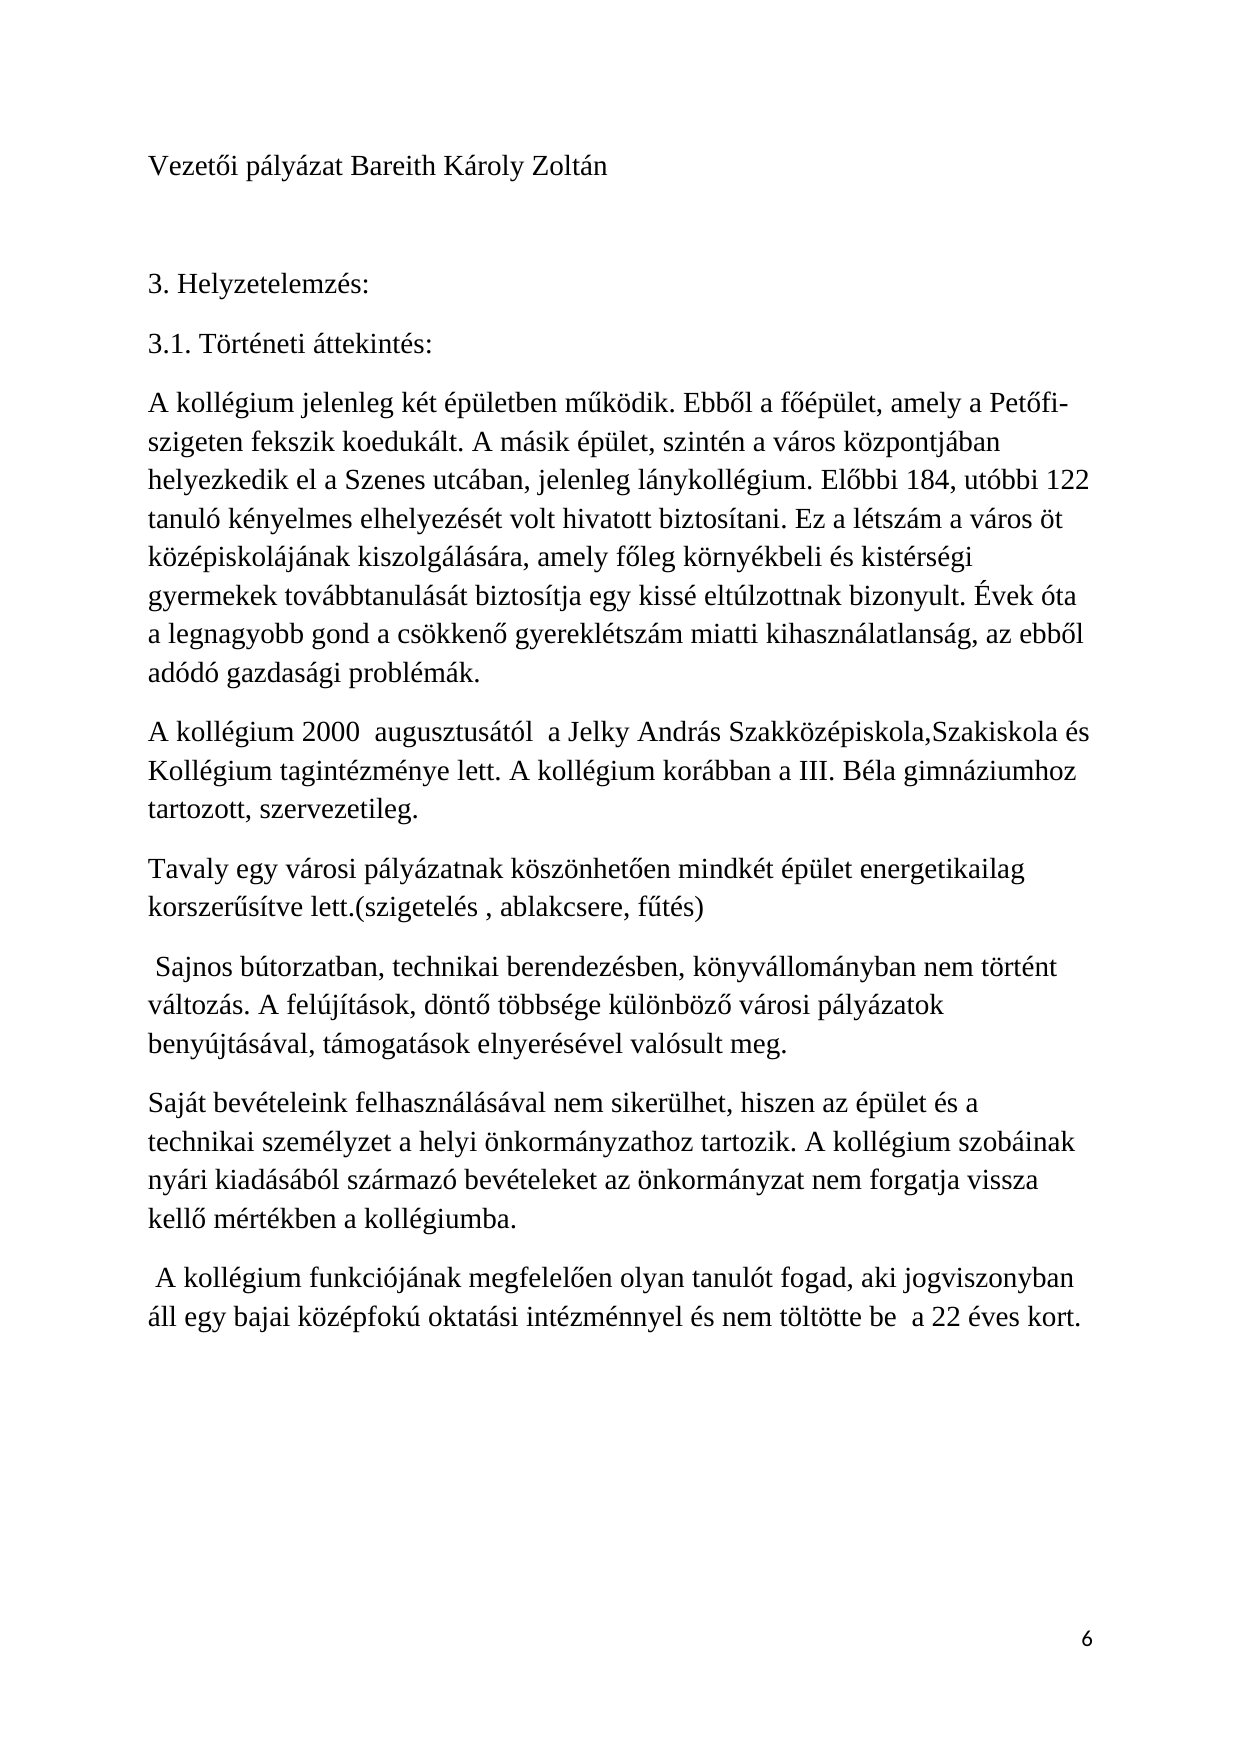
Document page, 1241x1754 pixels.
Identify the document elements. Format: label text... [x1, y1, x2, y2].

text Tavaly egy városi pályázatnak köszönhetően mindkét épület energetikailag korszerűsítve lett.(szigetelés , ablakcsere, fűtés) [148, 851, 1093, 923]
text Vezetői pályázat Bareith Károly Zoltán [148, 148, 1093, 181]
text Saját bevételeink felhasználásával nem sikerülhet, hiszen az épület és a technikai személyzet a helyi önkormányzathoz tartozik. A kollégium szobáinak nyári kiadásából származó bevételeket az önkormányzat nem forgatja vissza kellő mértékben a kollégiumba. [148, 1085, 1093, 1234]
text A kollégium jelenleg két épületben működik. Ebből a főépület, amely a Petőfi-szigeten fekszik koedukált. A másik épület, szintén a város központjában helyezkedik el a Szenes utcában, jelenleg lánykollégium. Előbbi 184, utóbbi 122 tanuló kényelmes elhelyezését volt hivatott biztosítani. Ez a létszám a város öt középiskolájának kiszolgálására, amely főleg környékbeli és kistérségi gyermekek továbbtanulását biztosítja egy kissé eltúlzottnak bizonyult. Évek óta a legnagyobb gond a csökkenő gyereklétszám miatti kihasználatlanság, az ebből adódó gazdasági problémák. [148, 385, 1093, 688]
text 3. Helyzetelemzés: [148, 266, 1093, 300]
text 3.1. Történeti áttekintés: [148, 326, 1093, 359]
text A kollégium 2000 augusztusától a Jelky András Szakközépiskola,Szakiskola és Kollégium tagintézménye lett. A kollégium korábban a III. Béla gimnáziumhoz tartozott, szervezetileg. [148, 714, 1093, 825]
text A kollégium funkciójának megfelelően olyan tanulót fogad, aki jogviszonyban áll egy bajai középfokú oktatási intézménnyel és nem töltötte be a 22 éves kort. [148, 1260, 1093, 1332]
text Sajnos bútorzatban, technikai berendezésben, könyvállományban nem történt változás. A felújítások, döntő többsége különböző városi pályázatok benyújtásával, támogatások elnyerésével valósult meg. [148, 949, 1093, 1059]
